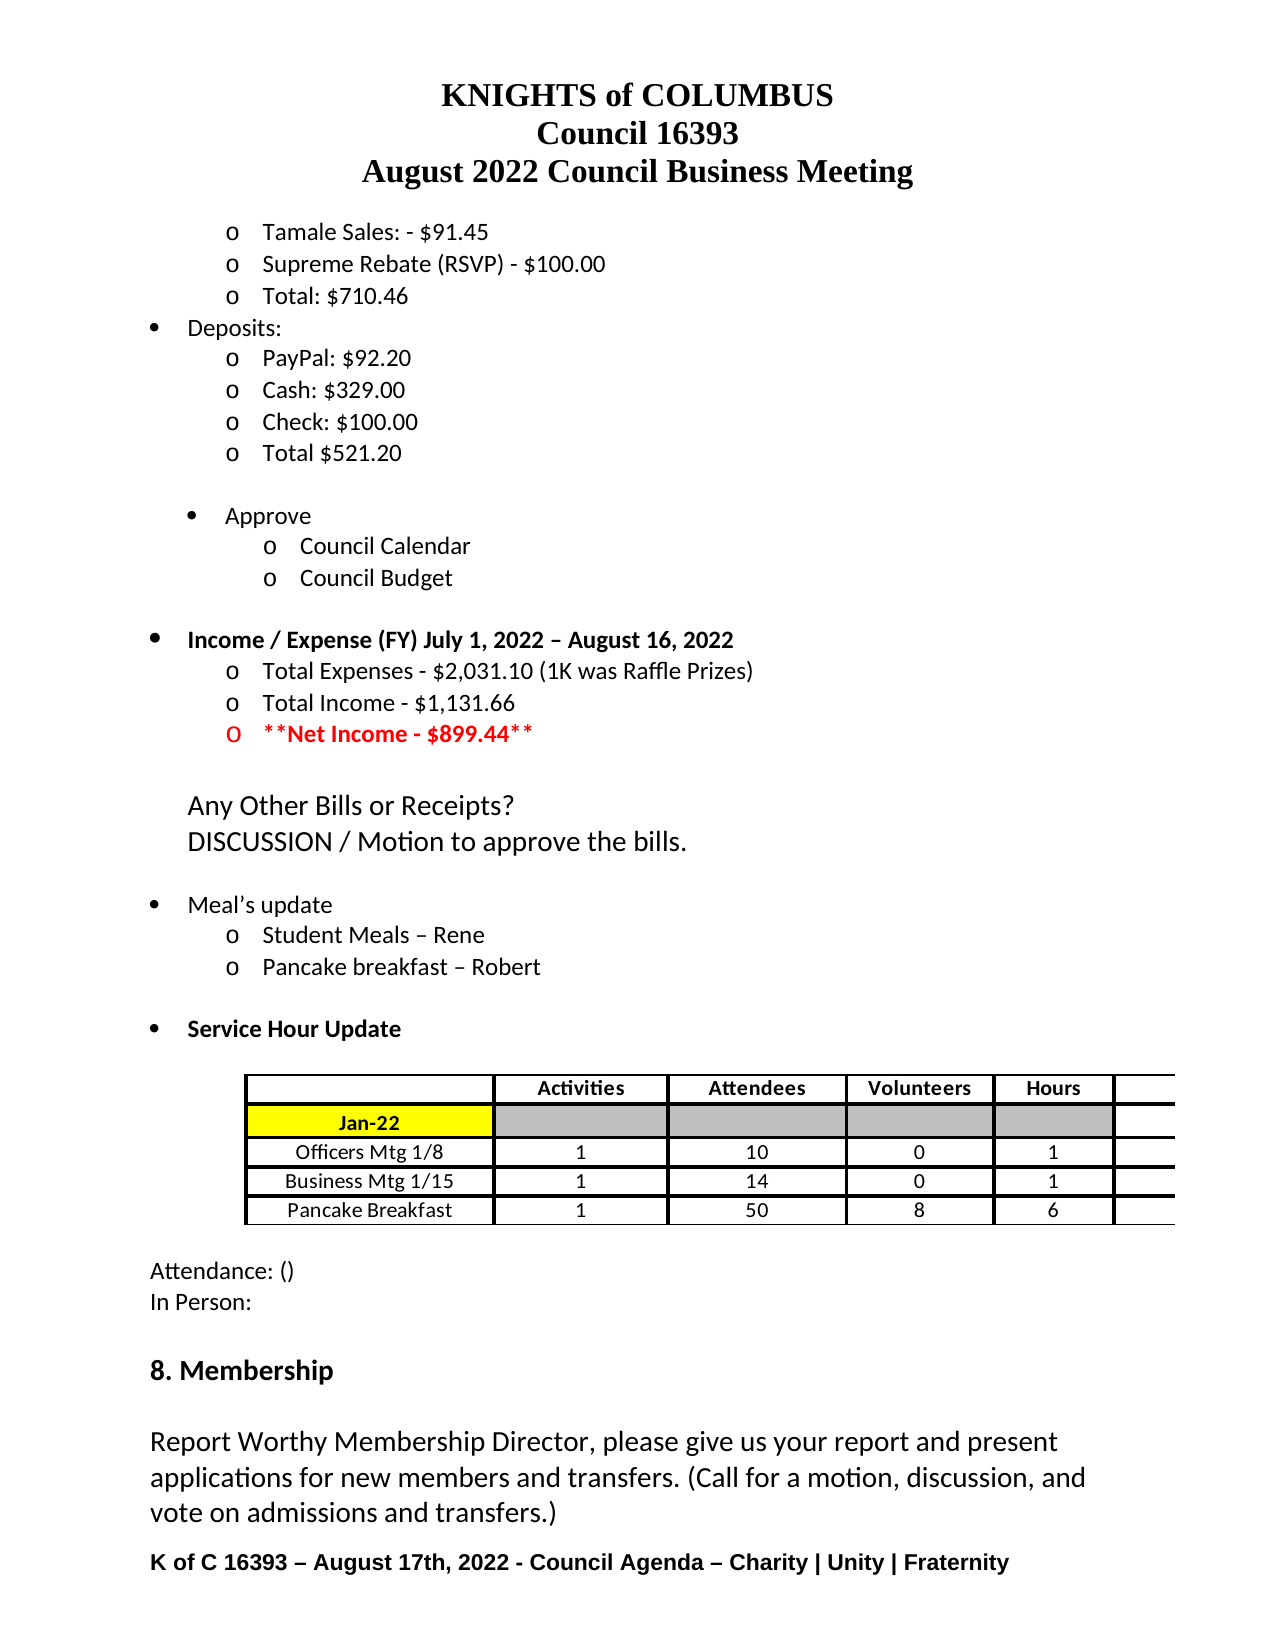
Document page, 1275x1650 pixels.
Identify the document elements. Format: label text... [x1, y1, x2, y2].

list Pancake breakfast – Robert [225, 951, 1050, 983]
list Cash: $329.00 [225, 374, 1050, 406]
list Tamale Sales: - $91.45 [225, 216, 1050, 248]
list PayPal: $92.20 [225, 342, 1050, 374]
list Council Budget [262, 562, 1050, 594]
list Check: $100.00 [225, 406, 1050, 437]
list Service Hour Update [150, 1013, 1050, 1044]
list DISCUSSION / Motion to approve the bills. [187, 823, 1125, 858]
list Total Income - $1,131.66 [225, 687, 1125, 718]
list Approve [187, 500, 1050, 530]
list Total: $710.46 [225, 280, 1050, 312]
list Meal’s update [150, 889, 1050, 919]
text Report Worthy Membership Director, please give us your report and present applications for new members and transfers. (Call for a motion, discussion, and vote on admissions and transfers.) [150, 1423, 1125, 1530]
list Total $521.20 [225, 437, 1050, 469]
list Supreme Rebate (RSVP) - $100.00 [225, 248, 1050, 280]
list Income / Expense (FY) July 1, 2022 – August 16, 2022 [150, 624, 1125, 655]
list Any Other Bills or Receipts? [187, 787, 1125, 823]
list Council Calendar [262, 530, 1050, 562]
list Total Expenses - $2,031.10 (1K was Raffle Prizes) [225, 655, 1125, 687]
list Deposits: [150, 312, 1050, 342]
text Attendance: () [150, 1255, 1125, 1286]
text In Person: [150, 1286, 1125, 1316]
text 8. Membership [150, 1352, 1125, 1387]
list **Net Income - $899.44** [225, 718, 1125, 752]
list Student Meals – Rene [225, 919, 1050, 951]
